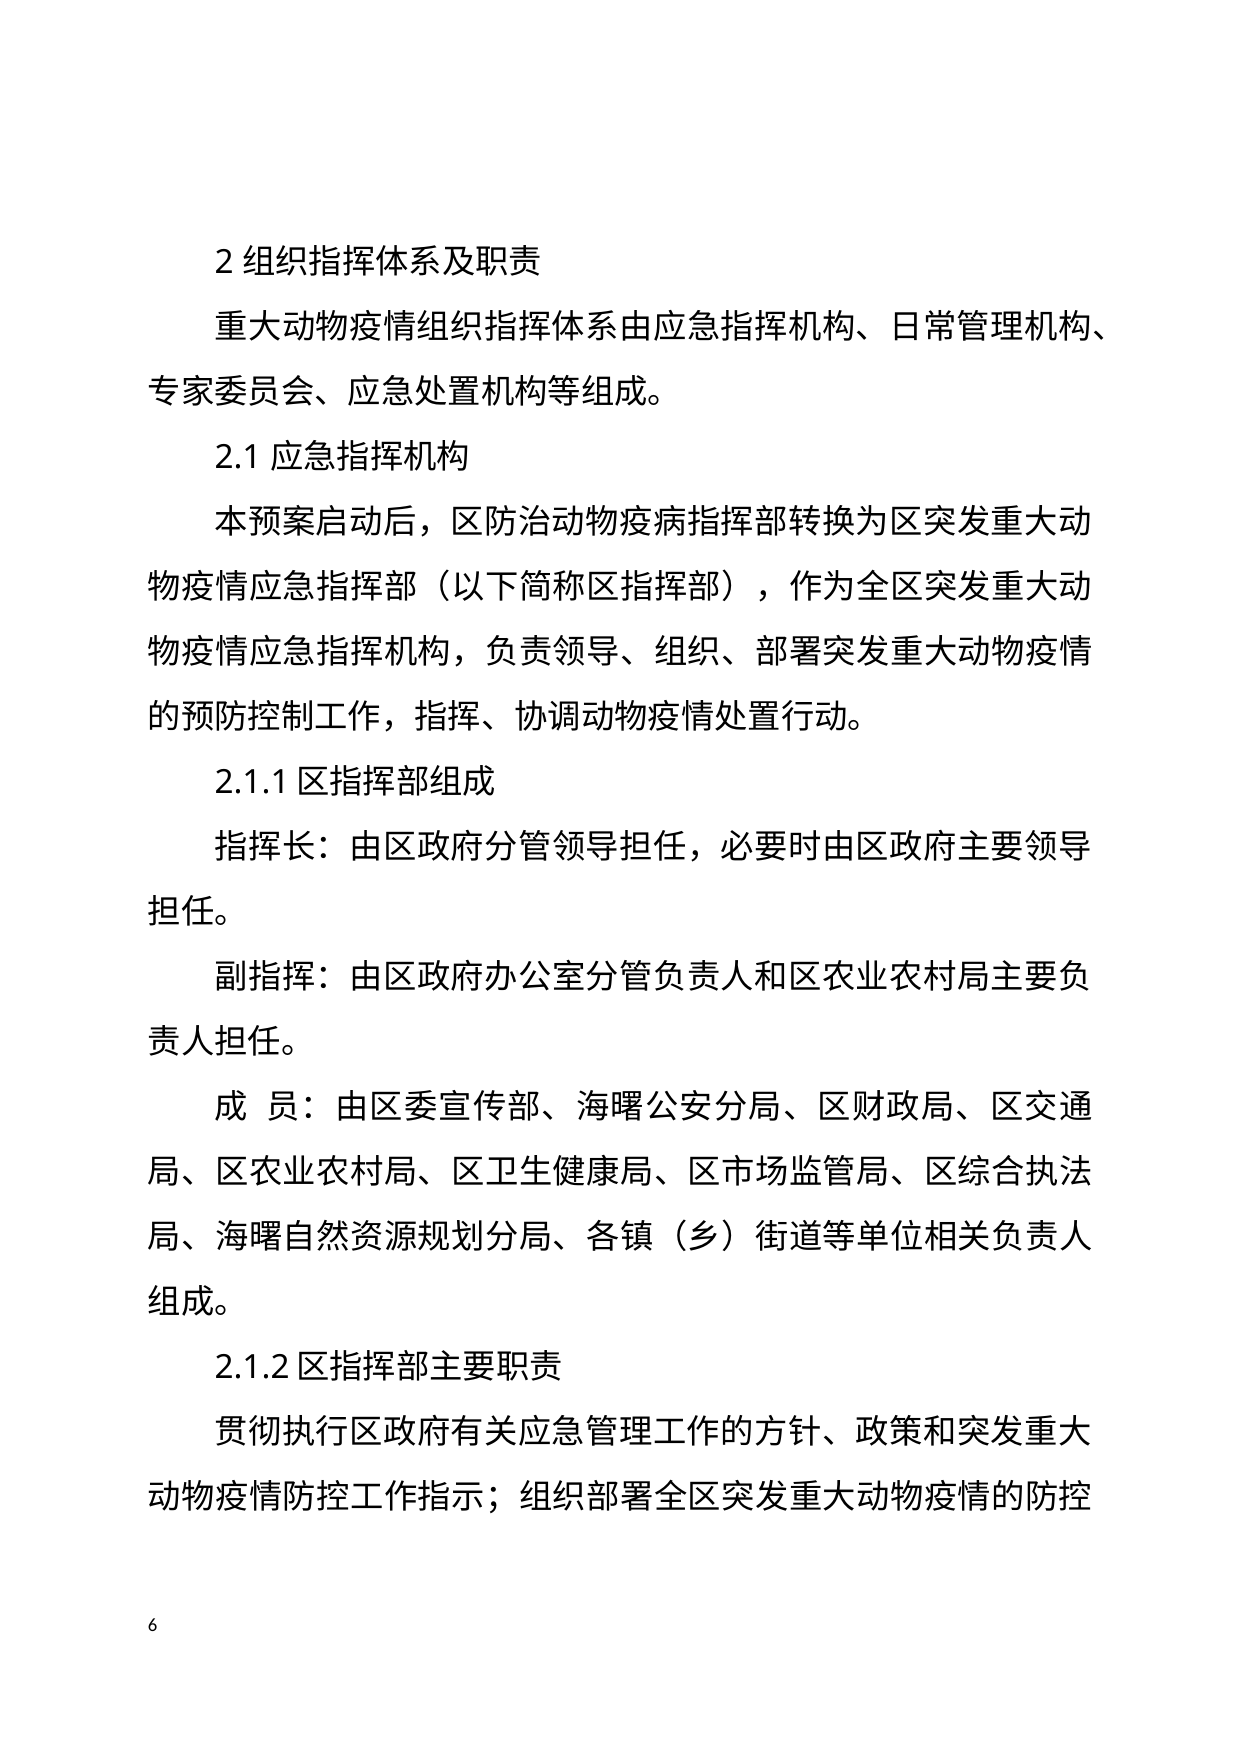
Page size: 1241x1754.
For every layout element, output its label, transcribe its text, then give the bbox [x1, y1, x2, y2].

text 2 组织指挥体系及职责 [148, 227, 1093, 292]
text 成 员：由区委宣传部、海曙公安分局、区财政局、区交通局、区农业农村局、区卫生健康局、区市场监管局、区综合执法局、海曙自然资源规划分局、各镇（乡）街道等单位相关负责人组成。 [148, 1072, 1093, 1332]
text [148, 1397, 1093, 1527]
text 2.1.2区指挥部主要职责 [148, 1332, 1093, 1397]
text 副指挥：由区政府办公室分管负责人和区农业农村局主要负责人担任。 [148, 942, 1093, 1072]
text 2.1 应急指挥机构 [148, 422, 1093, 487]
text 2.1.1区指挥部组成 [148, 747, 1093, 812]
text 指挥长：由区政府分管领导担任，必要时由区政府主要领导担任。 [148, 812, 1093, 942]
text 重大动物疫情组织指挥体系由应急指挥机构、日常管理机构、专家委员会、应急处置机构等组成。 [148, 292, 1093, 422]
text 本预案启动后，区防治动物疫病指挥部转换为区突发重大动物疫情应急指挥部（以下简称区指挥部），作为全区突发重大动物疫情应急指挥机构，负责领导、组织、部署突发重大动物疫情的预防控制工作，指挥、协调动物疫情处置行动。 [148, 487, 1093, 747]
